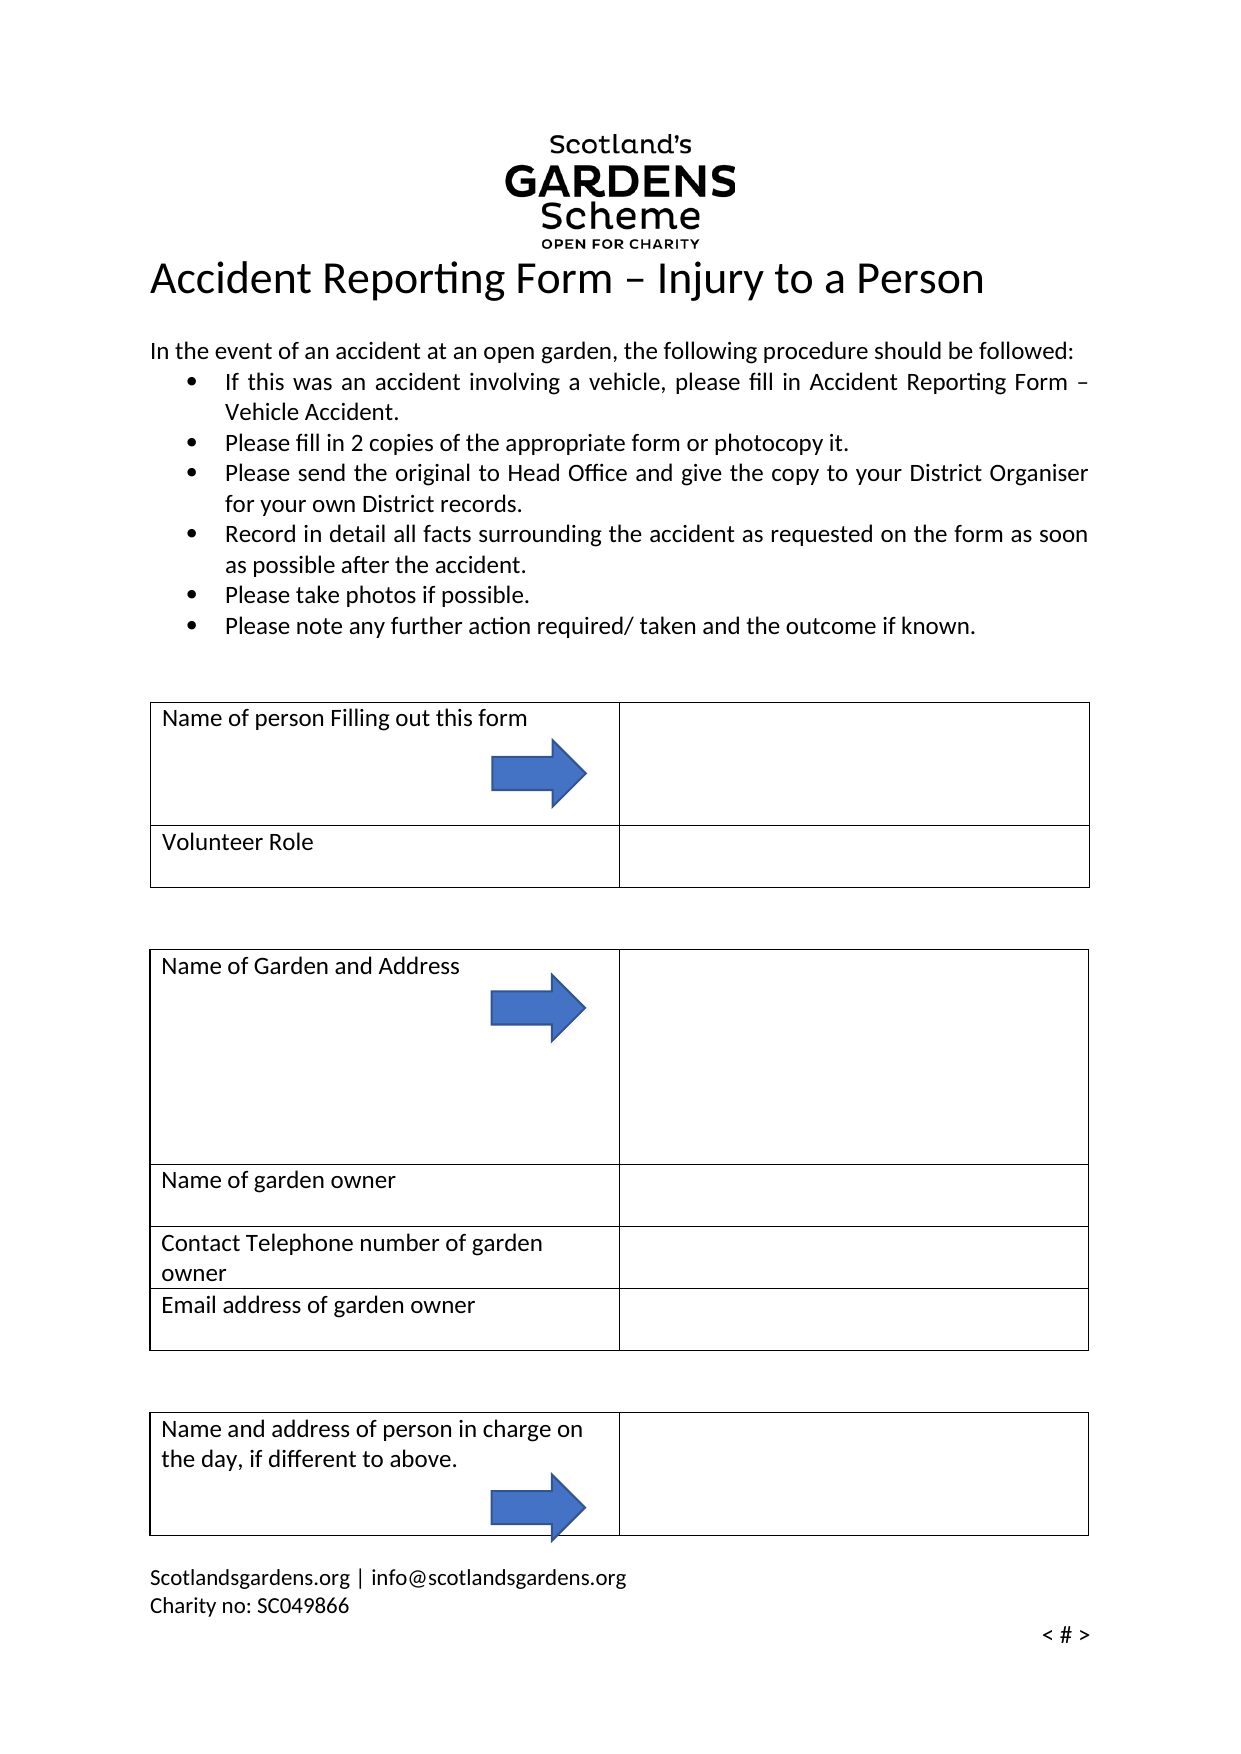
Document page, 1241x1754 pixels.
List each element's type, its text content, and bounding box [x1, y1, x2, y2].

table_cell [620, 1227, 1088, 1288]
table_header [151, 1413, 619, 1535]
list Please note any further action required/ taken and the outcome if known. [187, 610, 1090, 641]
table_cell [620, 1289, 1088, 1350]
table_cell [620, 826, 1089, 887]
table_header Name of Garden and Address [151, 950, 619, 1163]
list Please take photos if possible. [187, 579, 1090, 610]
list Please fill in 2 copies of the appropriate form or photocopy it. [187, 427, 1090, 457]
text Accident Reporting Form – Injury to a Person [150, 249, 1090, 305]
table_header [620, 703, 1089, 825]
list If this was an accident involving a vehicle, please fill in Accident Reporting Form – Vehicle Accident. [187, 366, 1090, 427]
table_header [620, 1413, 1088, 1535]
table_cell Name of garden owner [151, 1165, 619, 1226]
text In the event of an accident at an open garden, the following procedure should be followed: [150, 335, 1090, 366]
table_cell Contact Telephone number of garden owner [151, 1227, 619, 1288]
table_cell [620, 1165, 1088, 1226]
list Record in detail all facts surrounding the accident as requested on the form as soon as possible after the accident. [187, 518, 1090, 579]
list Please send the original to Head Office and give the copy to your District Organiser for your own District records. [187, 457, 1090, 518]
table_cell Email address of garden owner [151, 1289, 619, 1350]
table_header [620, 950, 1088, 1163]
table_cell Volunteer Role [151, 826, 619, 887]
table_header Name of person Filling out this form [151, 703, 619, 825]
